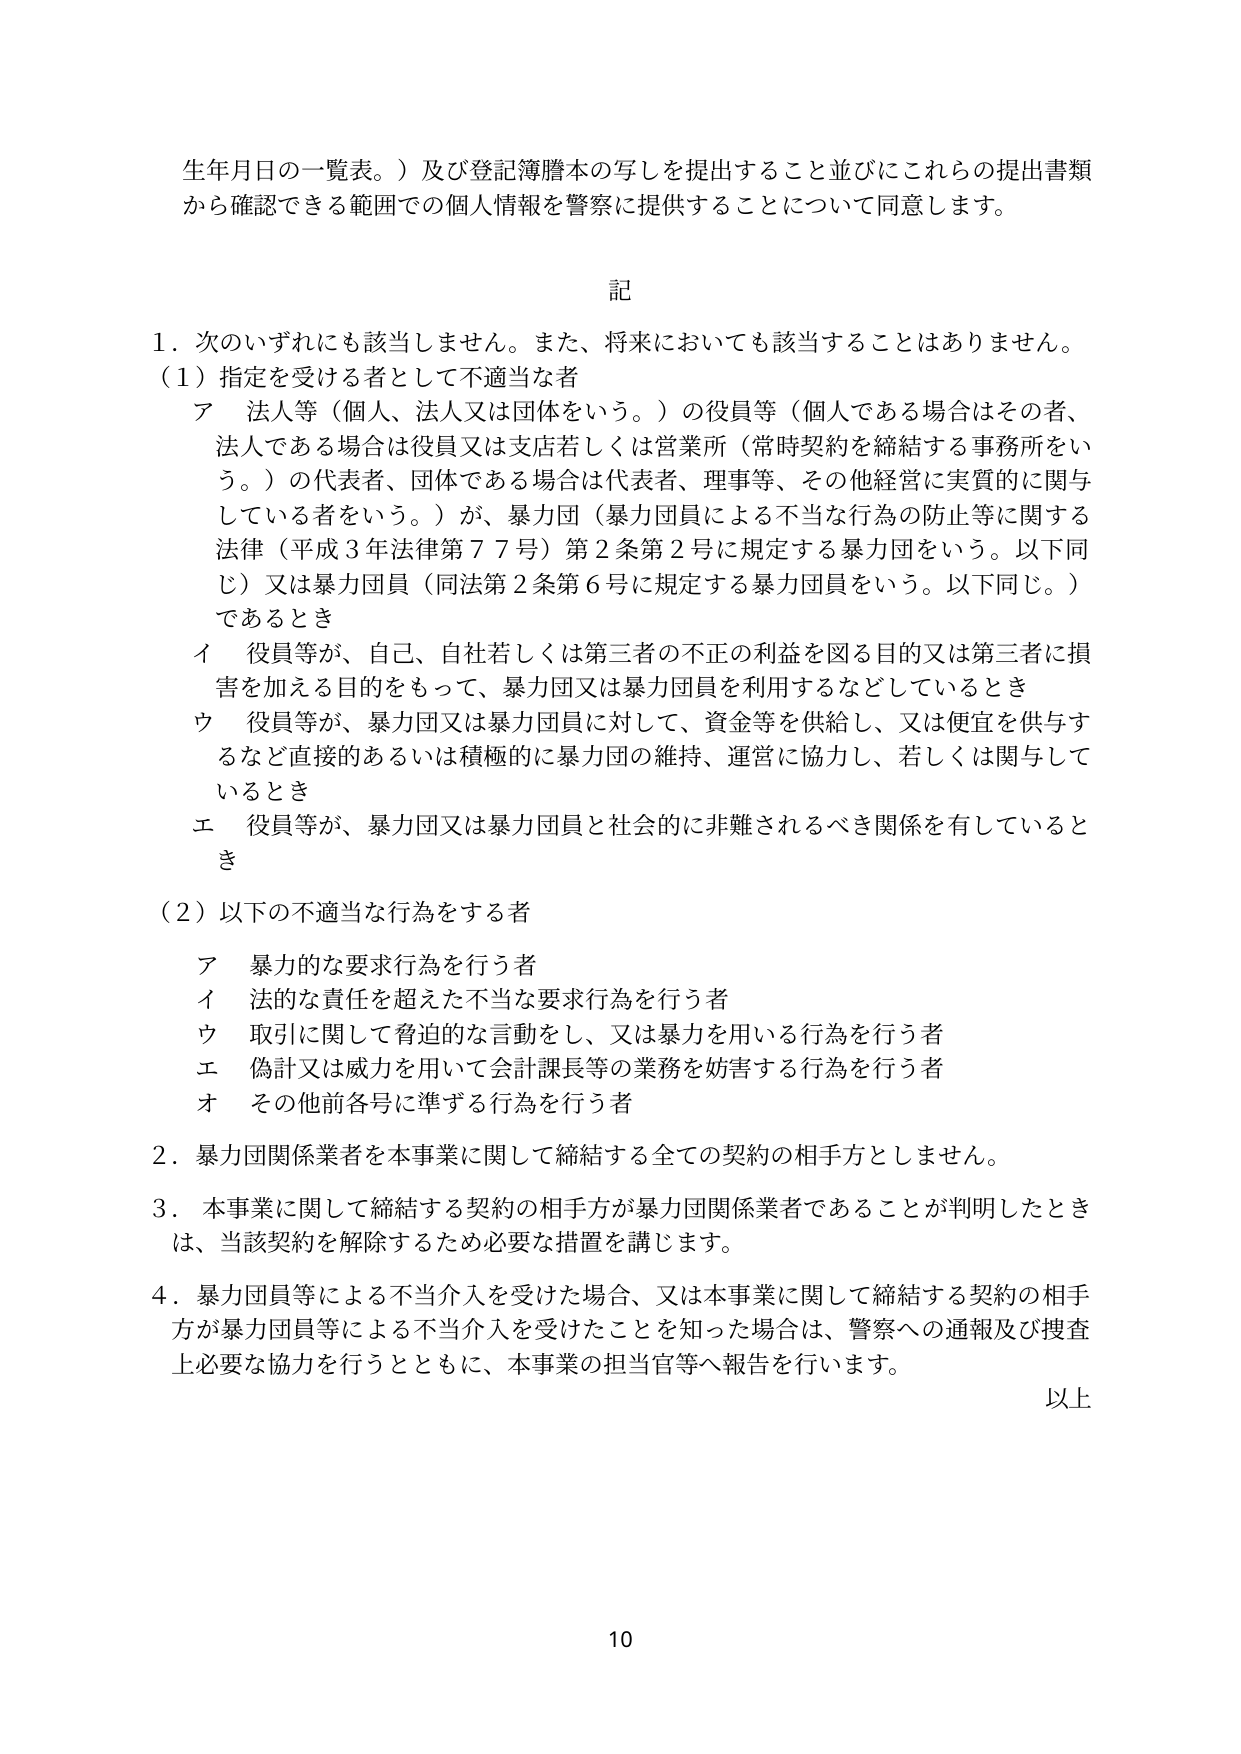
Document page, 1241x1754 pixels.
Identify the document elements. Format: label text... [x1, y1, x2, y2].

text ３． 本事業に関して締結する契約の相手方が暴力団関係業者であることが判明したときは、当該契約を解除するため必要な措置を講じます。 [148, 1190, 1092, 1259]
text （１）指定を受ける者として不適当な者 [148, 359, 1092, 393]
text エ 偽計又は威力を用いて会計課長等の業務を妨害する行為を行う者 [148, 1050, 1092, 1084]
text ウ 取引に関して脅迫的な言動をし、又は暴力を用いる行為を行う者 [148, 1016, 1092, 1050]
text （２）以下の不適当な行為をする者 [148, 894, 1092, 928]
text ４．暴力団員等による不当介入を受けた場合、又は本事業に関して締結する契約の相手方が暴力団員等による不当介入を受けたことを知った場合は、警察への通報及び捜査上必要な協力を行うとともに、本事業の担当官等へ報告を行います。 [148, 1277, 1092, 1380]
text ２．暴力団関係業者を本事業に関して締結する全ての契約の相手方としません。 [148, 1137, 1092, 1172]
text イ 法的な責任を超えた不当な要求行為を行う者 [148, 981, 1092, 1016]
text オ その他前各号に準ずる行為を行う者 [148, 1084, 1092, 1119]
text ウ 役員等が、暴力団又は暴力団員に対して、資金等を供給し、又は便宜を供与するなど直接的あるいは積極的に暴力団の維持、運営に協力し、若しくは関与しているとき [191, 703, 1092, 807]
text エ 役員等が、暴力団又は暴力団員と社会的に非難されるべき関係を有しているとき [191, 807, 1092, 876]
text ア 法人等（個人、法人又は団体をいう。）の役員等（個人である場合はその者、法人である場合は役員又は支店若しくは営業所（常時契約を締結する事務所をいう。）の代表者、団体である場合は代表者、理事等、その他経営に実質的に関与している者をいう。）が、暴力団（暴力団員による不当な行為の防止等に関する法律（平成３年法律第７７号）第２条第２号に規定する暴力団をいう。以下同じ）又は暴力団員（同法第２条第６号に規定する暴力団員をいう。以下同じ。）であるとき [191, 393, 1092, 634]
text イ 役員等が、自己、自社若しくは第三者の不正の利益を図る目的又は第三者に損害を加える目的をもって、暴力団又は暴力団員を利用するなどしているとき [191, 634, 1092, 703]
text 以上 [148, 1380, 1092, 1415]
text １．次のいずれにも該当しません。また、将来においても該当することはありません。 [148, 324, 1092, 359]
text 記 [148, 272, 1092, 306]
text ア 暴力的な要求行為を行う者 [148, 947, 1092, 981]
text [182, 152, 1092, 221]
